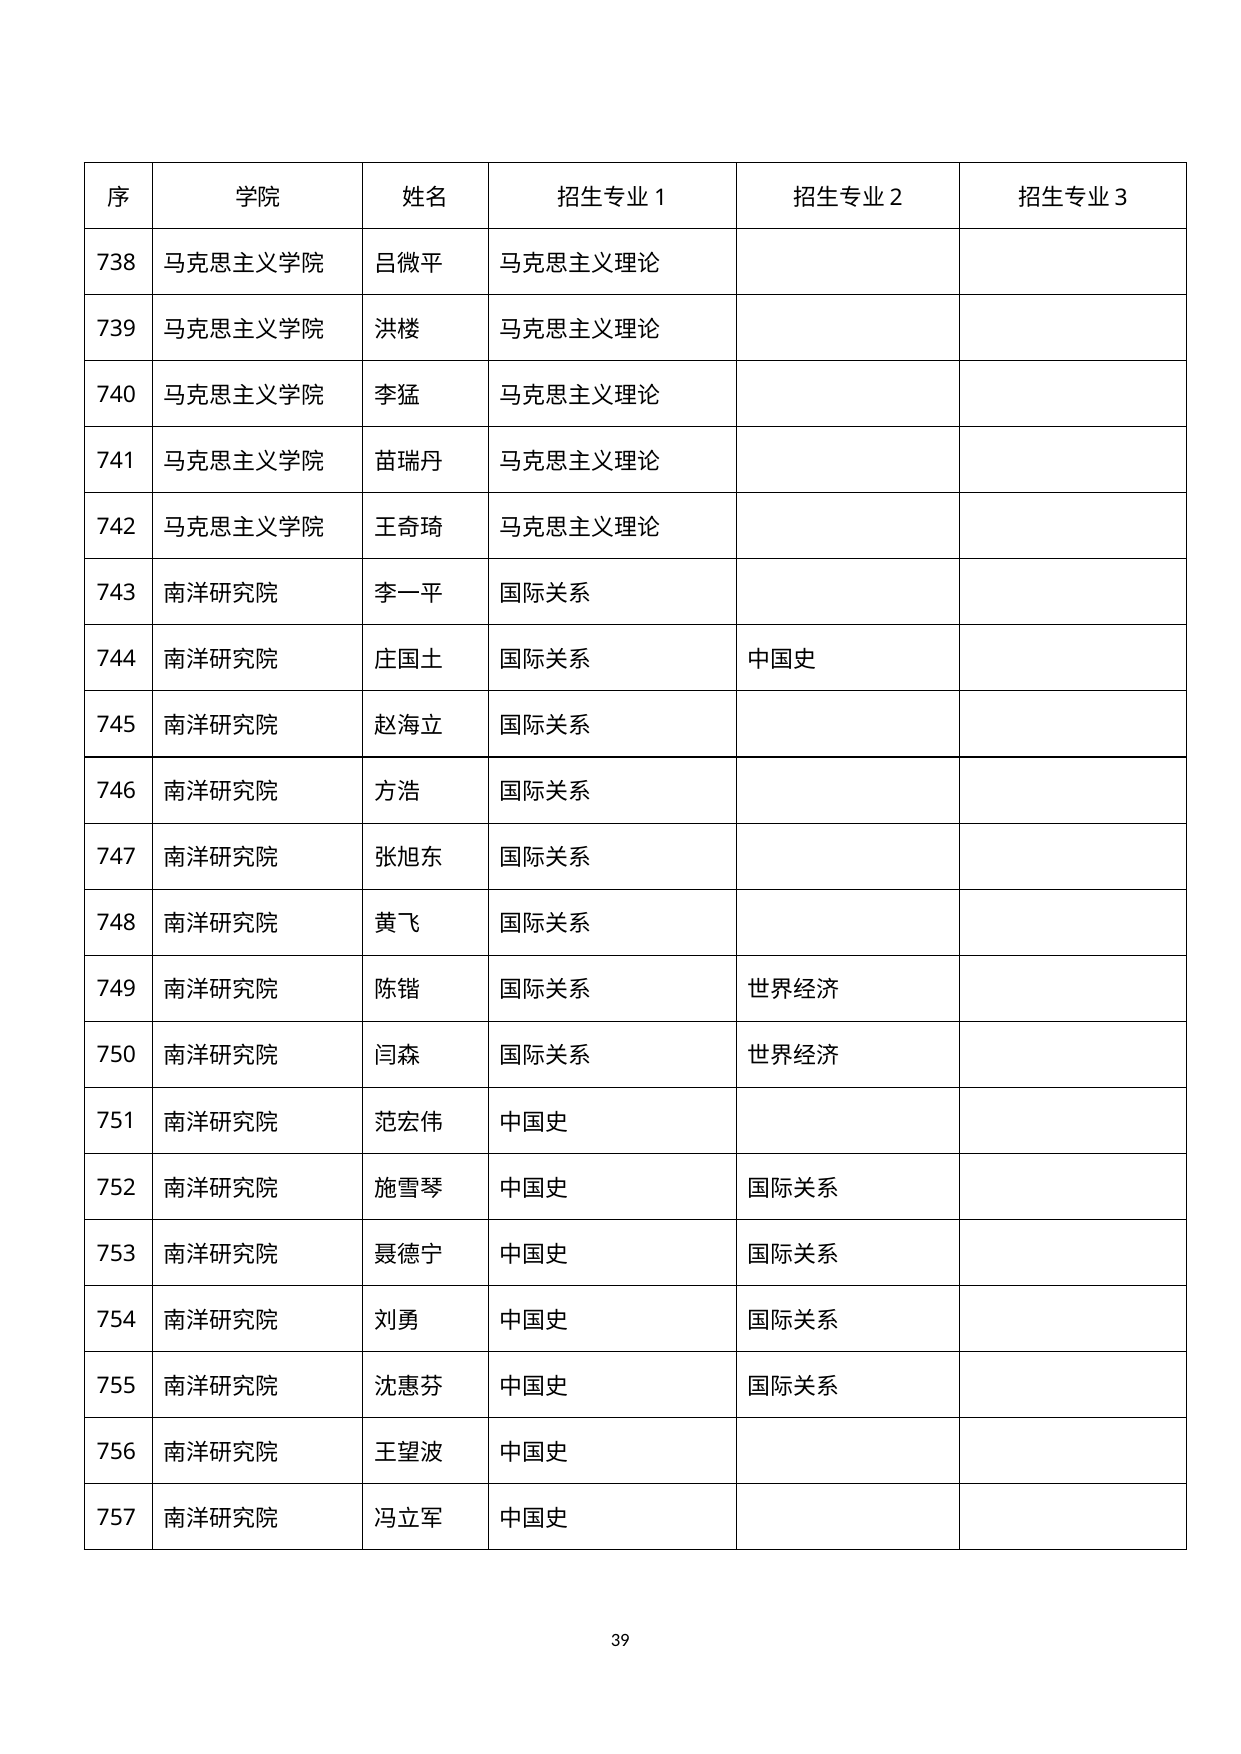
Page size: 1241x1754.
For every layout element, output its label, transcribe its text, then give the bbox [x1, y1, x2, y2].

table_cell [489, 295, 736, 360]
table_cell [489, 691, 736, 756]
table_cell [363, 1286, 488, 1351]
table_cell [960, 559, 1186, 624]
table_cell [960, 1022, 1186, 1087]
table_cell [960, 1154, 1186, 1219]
table_header 姓名 [363, 163, 488, 228]
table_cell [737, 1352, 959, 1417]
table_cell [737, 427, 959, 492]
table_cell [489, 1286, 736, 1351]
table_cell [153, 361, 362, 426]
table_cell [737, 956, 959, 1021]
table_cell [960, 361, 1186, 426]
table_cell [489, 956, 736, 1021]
table_header 招生专业2 [737, 163, 959, 228]
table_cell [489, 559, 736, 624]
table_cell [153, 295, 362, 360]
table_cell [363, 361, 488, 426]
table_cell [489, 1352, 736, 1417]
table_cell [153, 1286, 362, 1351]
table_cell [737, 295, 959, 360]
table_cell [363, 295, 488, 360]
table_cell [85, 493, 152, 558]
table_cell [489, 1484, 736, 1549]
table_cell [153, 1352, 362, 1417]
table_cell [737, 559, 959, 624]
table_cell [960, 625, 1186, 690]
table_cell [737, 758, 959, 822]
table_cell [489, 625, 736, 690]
table_header 招生专业3 [960, 163, 1186, 228]
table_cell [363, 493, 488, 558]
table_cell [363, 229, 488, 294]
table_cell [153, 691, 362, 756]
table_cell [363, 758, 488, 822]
table_header 序 [85, 163, 152, 228]
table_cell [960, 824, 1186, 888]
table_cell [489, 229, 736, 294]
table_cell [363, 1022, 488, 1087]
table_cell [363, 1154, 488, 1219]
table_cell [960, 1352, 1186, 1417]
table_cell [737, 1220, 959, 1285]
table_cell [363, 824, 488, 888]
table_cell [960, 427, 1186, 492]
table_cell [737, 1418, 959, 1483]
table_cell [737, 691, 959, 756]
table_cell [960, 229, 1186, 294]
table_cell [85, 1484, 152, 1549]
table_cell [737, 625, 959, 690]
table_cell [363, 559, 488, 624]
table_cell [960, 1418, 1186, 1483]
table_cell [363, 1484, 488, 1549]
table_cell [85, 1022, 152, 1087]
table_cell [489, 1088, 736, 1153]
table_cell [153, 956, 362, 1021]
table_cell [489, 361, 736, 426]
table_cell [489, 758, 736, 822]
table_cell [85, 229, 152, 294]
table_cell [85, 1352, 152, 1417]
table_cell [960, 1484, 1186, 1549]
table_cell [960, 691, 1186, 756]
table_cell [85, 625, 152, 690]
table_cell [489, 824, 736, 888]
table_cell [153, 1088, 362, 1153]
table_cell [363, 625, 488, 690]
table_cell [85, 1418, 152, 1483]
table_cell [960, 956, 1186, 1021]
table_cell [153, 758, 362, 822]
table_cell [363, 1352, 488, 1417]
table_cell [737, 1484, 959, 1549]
table_header 招生专业1 [489, 163, 736, 228]
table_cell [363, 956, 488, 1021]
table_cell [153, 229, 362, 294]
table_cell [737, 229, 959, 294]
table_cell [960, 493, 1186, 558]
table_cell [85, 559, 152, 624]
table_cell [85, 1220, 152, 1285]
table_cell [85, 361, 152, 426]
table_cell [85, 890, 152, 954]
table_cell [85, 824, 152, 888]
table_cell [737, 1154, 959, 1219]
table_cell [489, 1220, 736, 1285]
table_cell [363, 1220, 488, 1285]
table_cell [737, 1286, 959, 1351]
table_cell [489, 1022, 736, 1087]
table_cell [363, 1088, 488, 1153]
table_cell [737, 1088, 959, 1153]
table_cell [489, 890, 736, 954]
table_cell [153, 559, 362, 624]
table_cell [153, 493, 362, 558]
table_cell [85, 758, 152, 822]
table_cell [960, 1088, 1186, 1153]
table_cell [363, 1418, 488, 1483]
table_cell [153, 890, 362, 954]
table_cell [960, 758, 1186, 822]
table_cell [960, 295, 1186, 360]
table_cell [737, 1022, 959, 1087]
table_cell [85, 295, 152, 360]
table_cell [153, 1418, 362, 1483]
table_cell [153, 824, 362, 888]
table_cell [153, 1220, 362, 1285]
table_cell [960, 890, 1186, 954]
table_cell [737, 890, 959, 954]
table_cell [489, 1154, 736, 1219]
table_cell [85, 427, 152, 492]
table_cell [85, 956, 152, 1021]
table_header 学院 [153, 163, 362, 228]
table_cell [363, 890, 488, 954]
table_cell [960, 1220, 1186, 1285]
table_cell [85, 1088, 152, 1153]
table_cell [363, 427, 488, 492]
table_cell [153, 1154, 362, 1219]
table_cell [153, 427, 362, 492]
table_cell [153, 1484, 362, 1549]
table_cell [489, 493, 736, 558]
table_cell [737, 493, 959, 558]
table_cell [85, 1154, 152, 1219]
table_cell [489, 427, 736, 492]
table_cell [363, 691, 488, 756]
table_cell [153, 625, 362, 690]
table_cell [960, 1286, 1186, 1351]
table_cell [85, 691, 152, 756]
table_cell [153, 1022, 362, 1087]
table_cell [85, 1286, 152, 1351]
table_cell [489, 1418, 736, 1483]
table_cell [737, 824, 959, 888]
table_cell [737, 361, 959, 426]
